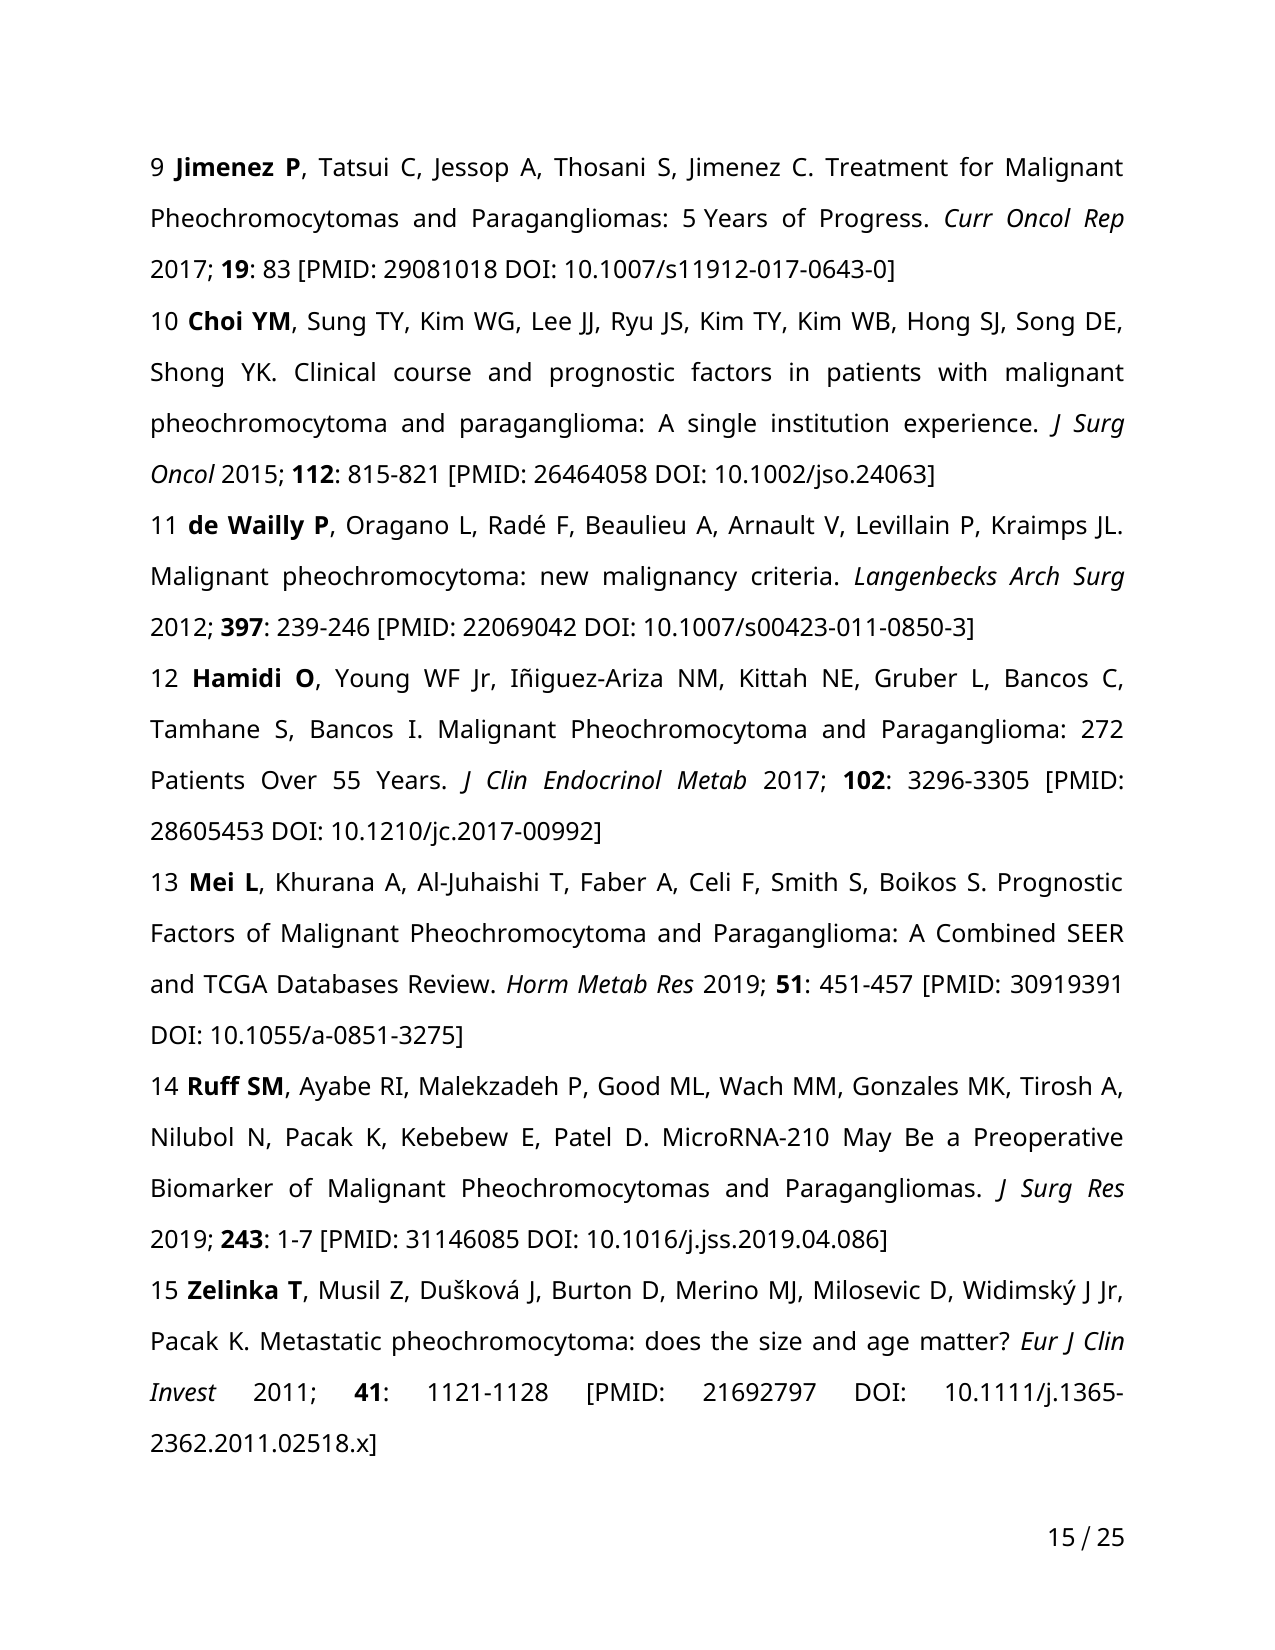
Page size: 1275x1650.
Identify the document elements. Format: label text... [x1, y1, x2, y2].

text 11 de Wailly P, Oragano L, Radé F, Beaulieu A, Arnault V, Levillain P, Kraimps JL. Malignant pheochromocytoma: new malignancy criteria. Langenbecks Arch Surg 2012; 397: 239-246 [PMID: 22069042 DOI: 10.1007/s00423-011-0850-3] [150, 507, 1125, 643]
text 14 Ruff SM, Ayabe RI, Malekzadeh P, Good ML, Wach MM, Gonzales MK, Tirosh A, Nilubol N, Pacak K, Kebebew E, Patel D. MicroRNA-210 May Be a Preoperative Biomarker of Malignant Pheochromocytomas and Paragangliomas. J Surg Res 2019; 243: 1-7 [PMID: 31146085 DOI: 10.1016/j.jss.2019.04.086] [150, 1069, 1125, 1256]
text 9 Jimenez P, Tatsui C, Jessop A, Thosani S, Jimenez C. Treatment for Malignant Pheochromocytomas and Paragangliomas: 5 Years of Progress. Curr Oncol Rep 2017; 19: 83 [PMID: 29081018 DOI: 10.1007/s11912-017-0643-0] [150, 150, 1125, 286]
text 13 Mei L, Khurana A, Al-Juhaishi T, Faber A, Celi F, Smith S, Boikos S. Prognostic Factors of Malignant Pheochromocytoma and Paraganglioma: A Combined SEER and TCGA Databases Review. Horm Metab Res 2019; 51: 451-457 [PMID: 30919391 DOI: 10.1055/a-0851-3275] [150, 864, 1125, 1052]
text 10 Choi YM, Sung TY, Kim WG, Lee JJ, Ryu JS, Kim TY, Kim WB, Hong SJ, Song DE, Shong YK. Clinical course and prognostic factors in patients with malignant pheochromocytoma and paraganglioma: A single institution experience. J Surg Oncol 2015; 112: 815-821 [PMID: 26464058 DOI: 10.1002/jso.24063] [150, 303, 1125, 490]
text 12 Hamidi O, Young WF Jr, Iñiguez-Ariza NM, Kittah NE, Gruber L, Bancos C, Tamhane S, Bancos I. Malignant Pheochromocytoma and Paraganglioma: 272 Patients Over 55 Years. J Clin Endocrinol Metab 2017; 102: 3296-3305 [PMID: 28605453 DOI: 10.1210/jc.2017-00992] [150, 660, 1125, 848]
text 15 Zelinka T, Musil Z, Dušková J, Burton D, Merino MJ, Milosevic D, Widimský J Jr, Pacak K. Metastatic pheochromocytoma: does the size and age matter? Eur J Clin Invest 2011; 41: 1121-1128 [PMID: 21692797 DOI: 10.1111/j.1365-2362.2011.02518.x] [150, 1273, 1125, 1460]
